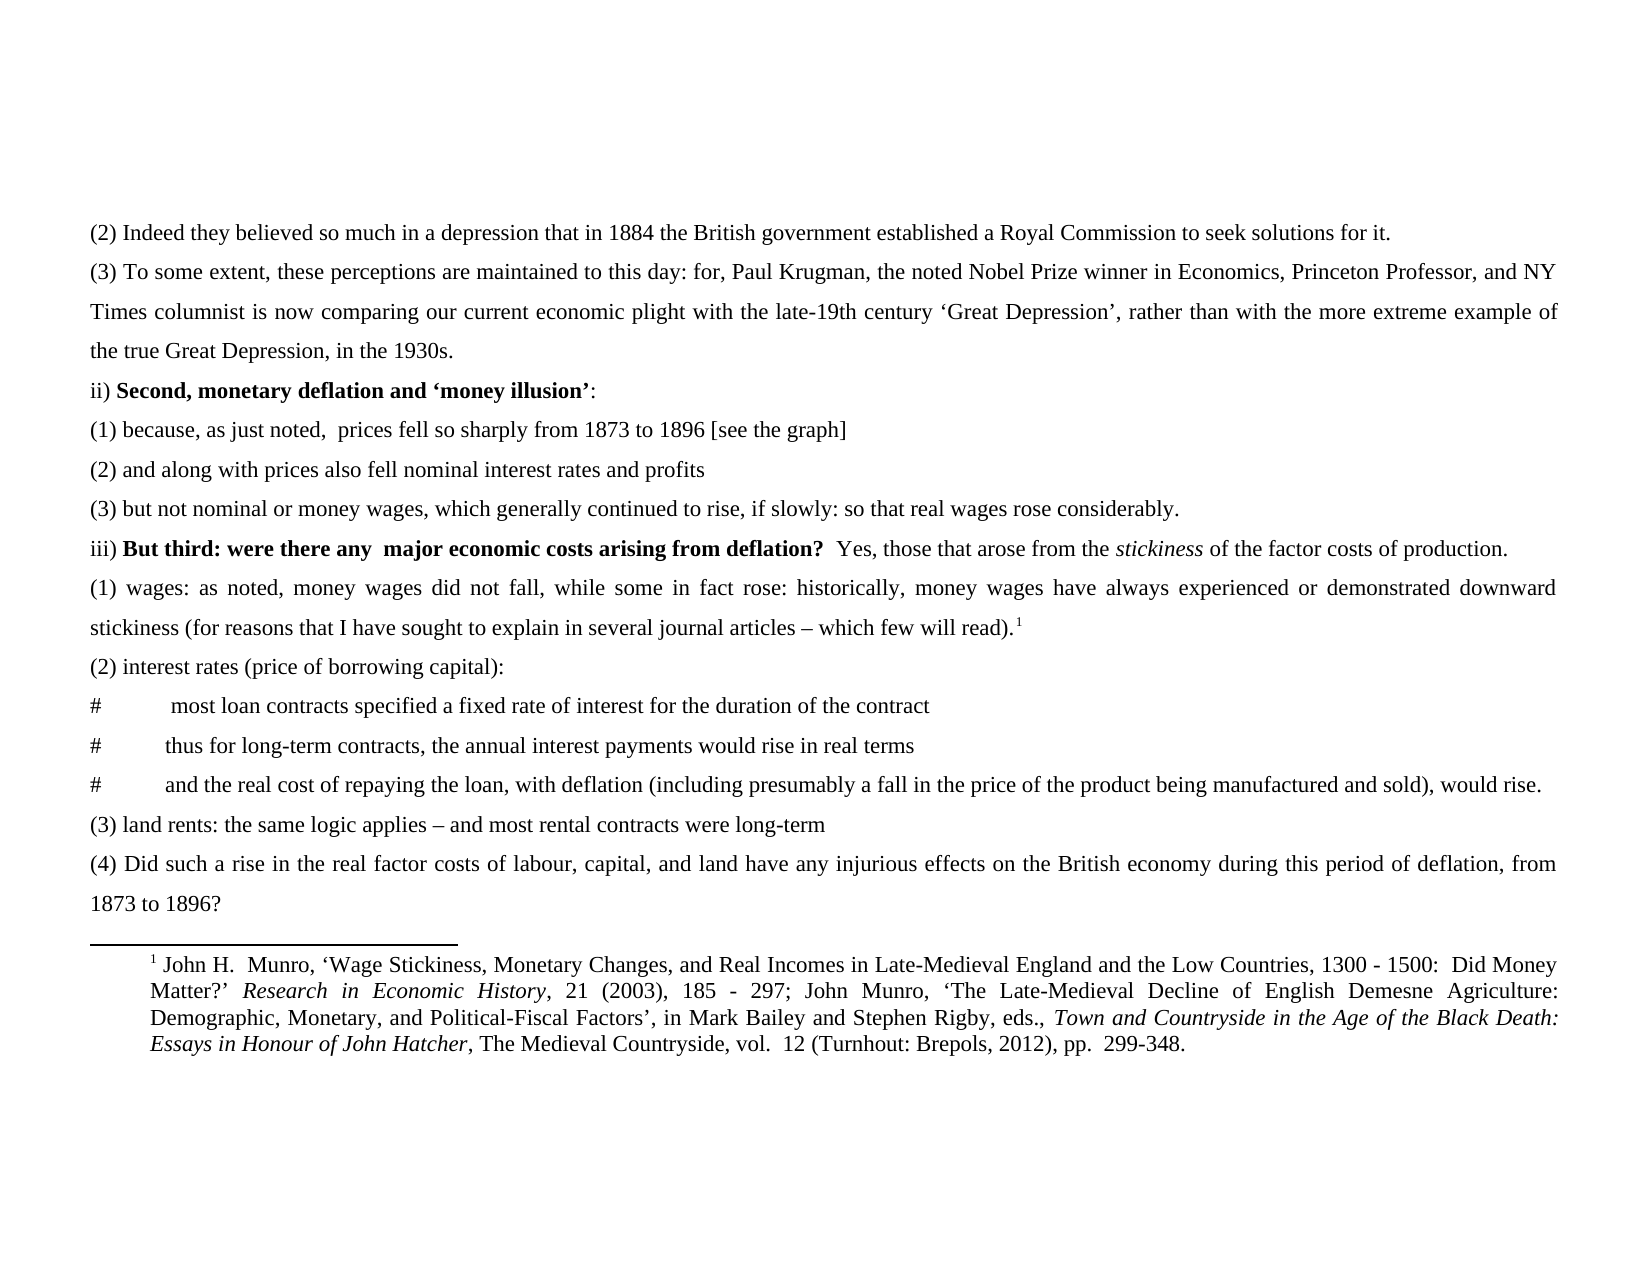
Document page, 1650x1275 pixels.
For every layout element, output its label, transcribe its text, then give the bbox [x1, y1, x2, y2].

text (2) interest rates (price of borrowing capital): [90, 653, 1560, 679]
text (2) Indeed they believed so much in a depression that in 1884 the British government established a Royal Commission to seek solutions for it. [90, 219, 1560, 245]
list and the real cost of repaying the loan, with deflation (including presumably a fall in the price of the product being manufactured and sold), would rise. [90, 771, 1560, 798]
text (1) wages: as noted, money wages did not fall, while some in fact rose: historically, money wages have always experienced or demonstrated downward stickiness (for reasons that I have sought to explain in several journal articles – which few will read). [90, 574, 1560, 640]
list most loan contracts specified a fixed rate of interest for the duration of the contract [90, 692, 1560, 719]
text ii) Second, monetary deflation and ‘money illusion’: [90, 377, 1560, 403]
text iii) But third: were there any major economic costs arising from deflation? Yes, those that arose from the stickiness of the factor costs of production. [90, 534, 1560, 561]
text (2) and along with prices also fell nominal interest rates and profits [90, 456, 1560, 482]
text (1) because, as just noted, prices fell so sharply from 1873 to 1896 [see the graph] [90, 416, 1560, 442]
text (3) but not nominal or money wages, which generally continued to rise, if slowly: so that real wages rose considerably. [90, 495, 1560, 521]
text (4) Did such a rise in the real factor costs of labour, capital, and land have any injurious effects on the British economy during this period of deflation, from 1873 to 1896? [90, 850, 1560, 916]
text (3) land rents: the same logic applies – and most rental contracts were long-term [90, 811, 1560, 837]
list thus for long-term contracts, the annual interest payments would rise in real terms [90, 732, 1560, 758]
text (3) To some extent, these perceptions are maintained to this day: for, Paul Krugman, the noted Nobel Prize winner in Economics, Princeton Professor, and NY Times columnist is now comparing our current economic plight with the late-19th century ‘Great Depression’, rather than with the more extreme example of the true Great Depression, in the 1930s. [90, 258, 1560, 363]
